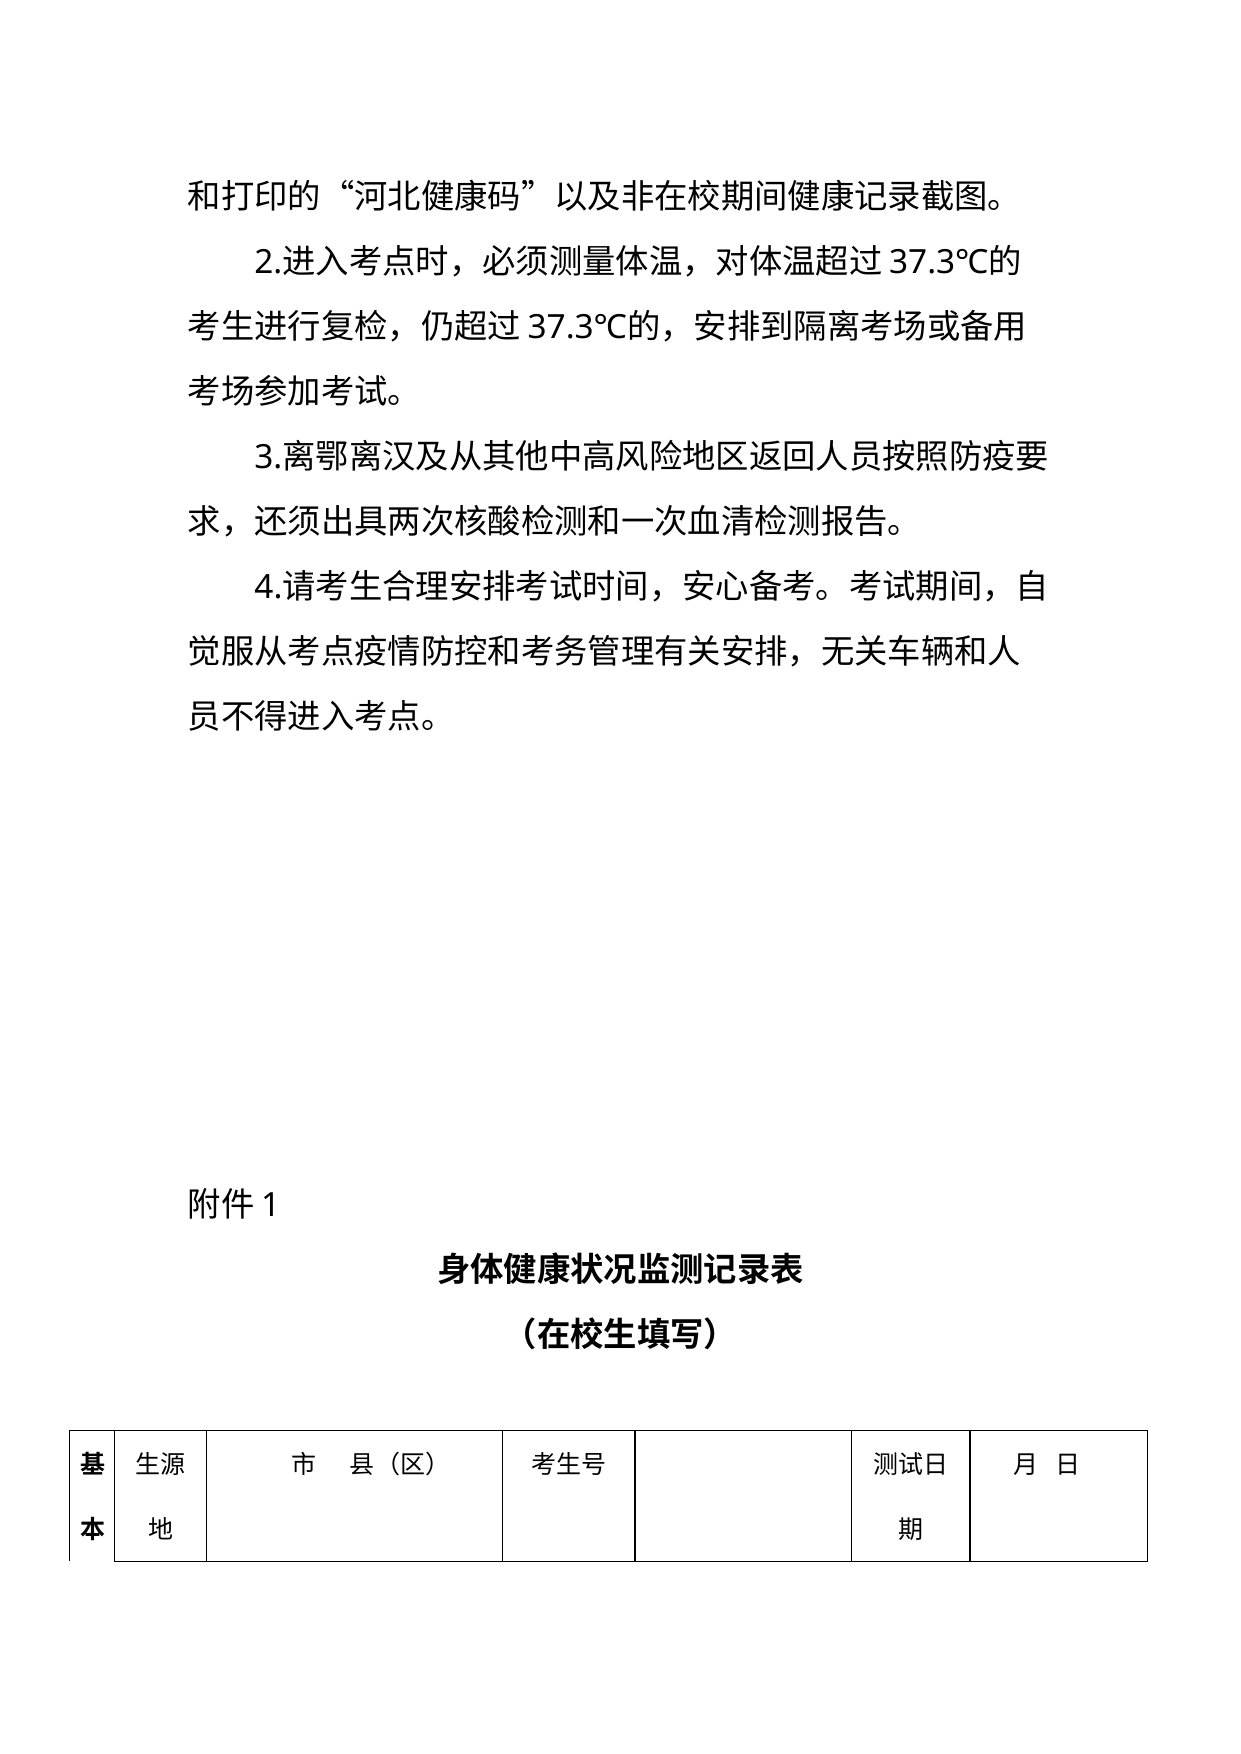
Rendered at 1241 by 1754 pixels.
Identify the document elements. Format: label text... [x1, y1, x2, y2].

text 身体健康状况监测记录表 [187, 1234, 1053, 1299]
text （在校生填写） [187, 1299, 1053, 1364]
table_header [636, 1431, 851, 1561]
text 3.离鄂离汉及从其他中高风险地区返回人员按照防疫要求，还须出具两次核酸检测和一次血清检测报告。 [187, 422, 1053, 552]
text 4.请考生合理安排考试时间，安心备考。考试期间，自觉服从考点疫情防控和考务管理有关安排，无关车辆和人员不得进入考点。 [187, 552, 1053, 747]
table_header 月 日 [971, 1431, 1147, 1561]
table_header 测试日期 [852, 1431, 969, 1561]
table_header 基本信息 [70, 1431, 114, 1561]
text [187, 162, 1053, 227]
text 附件1 [187, 1169, 1053, 1234]
table_header 市 县（区） [207, 1431, 502, 1561]
table_header 生源地 [115, 1431, 206, 1561]
text 2.进入考点时，必须测量体温，对体温超过37.3℃的考生进行复检，仍超过37.3℃的，安排到隔离考场或备用考场参加考试。 [187, 227, 1053, 422]
table_header 考生号 [503, 1431, 634, 1561]
